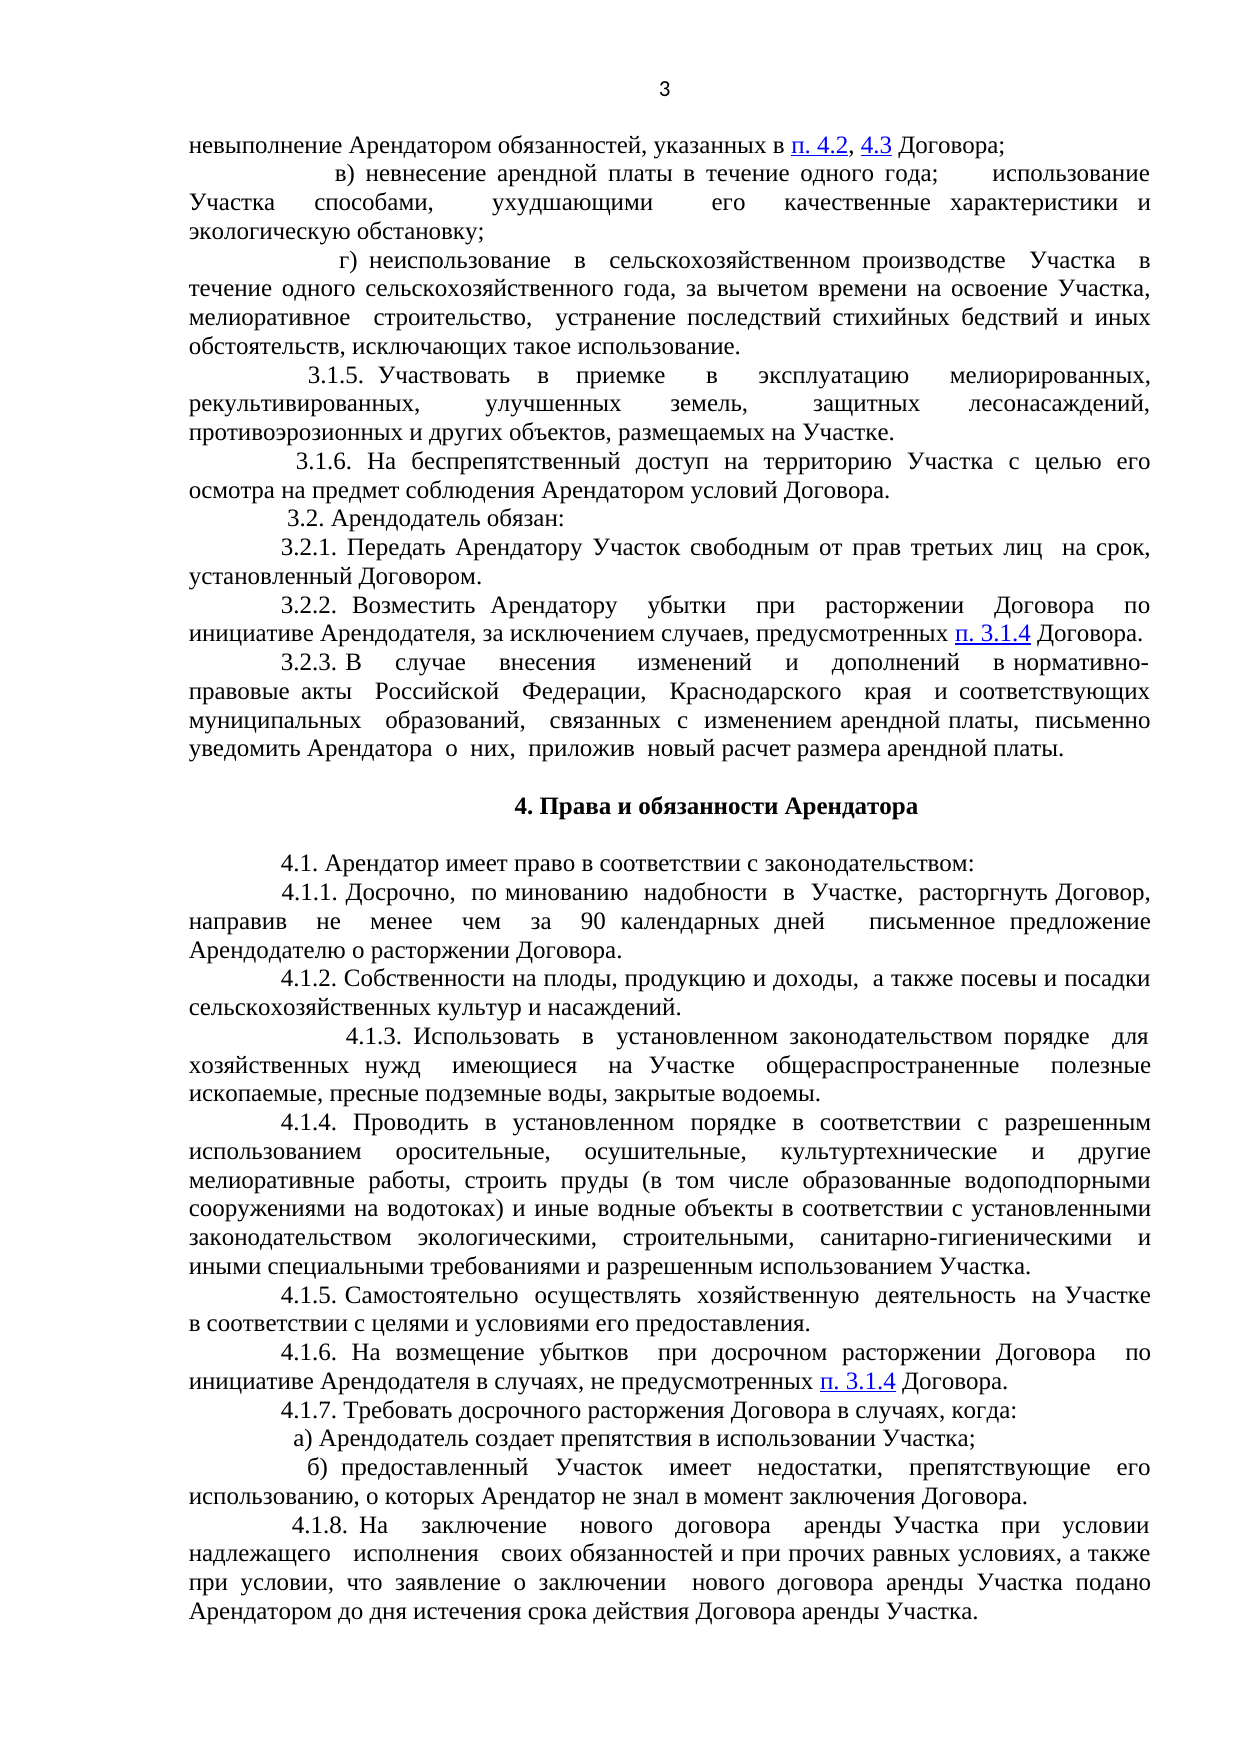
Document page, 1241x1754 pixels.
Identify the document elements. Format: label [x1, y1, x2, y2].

table_cell [177, 130, 1163, 1625]
